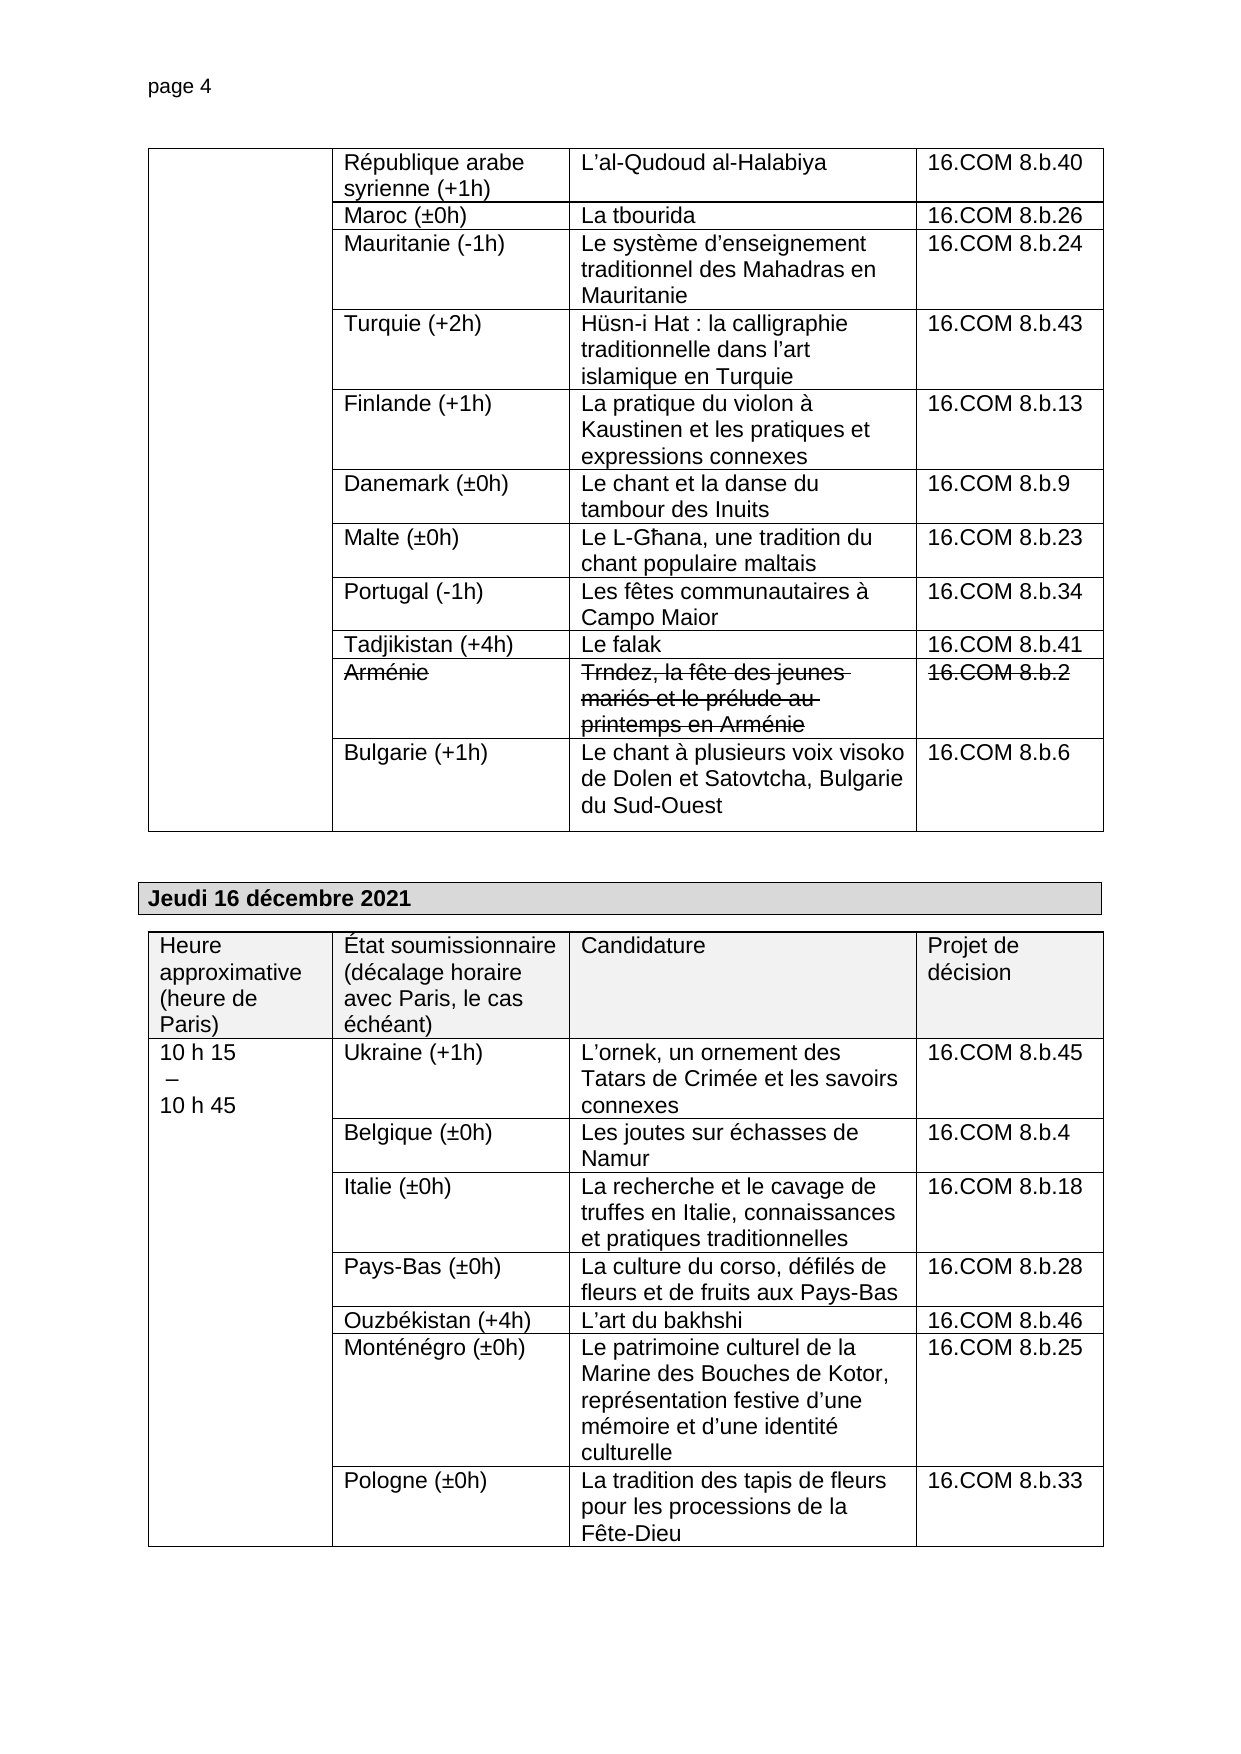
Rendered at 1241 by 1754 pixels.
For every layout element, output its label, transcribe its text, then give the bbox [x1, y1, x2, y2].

table_header Heure approximative (heure de Paris) [149, 933, 332, 1038]
table_cell Monténégro (±0h) [333, 1334, 569, 1466]
text Jeudi 16 décembre 2021 [139, 883, 1101, 914]
table_cell Portugal (-1h) [333, 578, 569, 630]
table_cell 16.COM 8.b.23 [917, 524, 1103, 577]
table_cell Bulgarie (+1h) [333, 739, 569, 831]
table_cell L’ornek, un ornement des Tatars de Crimée et les savoirs connexes [570, 1039, 916, 1118]
table_cell Hüsn-i Hat : la calligraphie traditionnelle dans l’art islamique en Turquie [570, 310, 916, 389]
table_cell 16.COM 8.b.43 [917, 310, 1103, 389]
table_cell Tadjikistan (+4h) [333, 631, 569, 658]
table_cell 16.COM 8.b.13 [917, 390, 1103, 469]
table_cell Belgique (±0h) [333, 1119, 569, 1172]
table_cell La culture du corso, défilés de fleurs et de fruits aux Pays-Bas [570, 1253, 916, 1306]
table_cell Le chant et la danse du tambour des Inuits [570, 470, 916, 523]
table_header Candidature [570, 933, 916, 1038]
table_cell 16.COM 8.b.18 [917, 1173, 1103, 1252]
table_cell 16.COM 8.b.41 [917, 631, 1103, 658]
table_cell Le chant à plusieurs voix visoko de Dolen et Satovtcha, Bulgarie du Sud-Ouest [570, 739, 916, 831]
table_cell 16.COM 8.b.24 [917, 230, 1103, 309]
table_cell 16.COM 8.b.4 [917, 1119, 1103, 1172]
table_cell 16.COM 8.b.28 [917, 1253, 1103, 1306]
table_cell Les fêtes communautaires à Campo Maior [570, 578, 916, 630]
table_cell La tbourida [570, 203, 916, 229]
table_cell La recherche et le cavage de truffes en Italie, connaissances et pratiques traditionnelles [570, 1173, 916, 1252]
table_cell Italie (±0h) [333, 1173, 569, 1252]
table_cell Malte (±0h) [333, 524, 569, 577]
table_header Projet de décision [917, 933, 1103, 1038]
table_cell L’art du bakhshi [570, 1307, 916, 1333]
table_cell Les joutes sur échasses de Namur [570, 1119, 916, 1172]
table_cell Ouzbékistan (+4h) [333, 1307, 569, 1333]
table_cell Le patrimoine culturel de la Marine des Bouches de Kotor, représentation festive d’une mémoire et d’une identité culturelle [570, 1334, 916, 1466]
table_cell Mauritanie (-1h) [333, 230, 569, 309]
table_cell 16.COM 8.b.6 [917, 739, 1103, 831]
table_cell Arménie [333, 659, 569, 738]
table_cell 16.COM 8.b.9 [917, 470, 1103, 523]
table_cell Le système d’enseignement traditionnel des Mahadras en Mauritanie [570, 230, 916, 309]
table_cell 16.COM 8.b.34 [917, 578, 1103, 630]
table_cell Ukraine (+1h) [333, 1039, 569, 1118]
table_cell 16.COM 8.b.45 [917, 1039, 1103, 1118]
table_cell Danemark (±0h) [333, 470, 569, 523]
table_cell 16.COM 8.b.2 [917, 659, 1103, 738]
table_cell Finlande (+1h) [333, 390, 569, 469]
table_cell Trndez, la fête des jeunes mariés et le prélude au printemps en Arménie [570, 659, 916, 738]
table_cell 16.COM 8.b.33 [917, 1467, 1103, 1546]
table_cell République arabe syrienne (+1h) [333, 149, 569, 201]
table_cell 16.COM 8.b.46 [917, 1307, 1103, 1333]
table_cell Maroc (±0h) [333, 203, 569, 229]
table_cell 10 h 15 – 10 h 45 [149, 1039, 332, 1546]
table_cell Le L-Għana, une tradition du chant populaire maltais [570, 524, 916, 577]
table_cell Pays-Bas (±0h) [333, 1253, 569, 1306]
table_cell 16.COM 8.b.25 [917, 1334, 1103, 1466]
table_cell Turquie (+2h) [333, 310, 569, 389]
table_cell La tradition des tapis de fleurs pour les processions de la Fête-Dieu [570, 1467, 916, 1546]
table_cell L’al-Qudoud al-Halabiya [570, 149, 916, 201]
table_cell Pologne (±0h) [333, 1467, 569, 1546]
table_cell Le falak [570, 631, 916, 658]
table_cell 16.COM 8.b.40 [917, 149, 1103, 201]
table_cell La pratique du violon à Kaustinen et les pratiques et expressions connexes [570, 390, 916, 469]
table_header État soumissionnaire (décalage horaire avec Paris, le cas échéant) [333, 933, 569, 1038]
table_cell 16.COM 8.b.26 [917, 203, 1103, 229]
